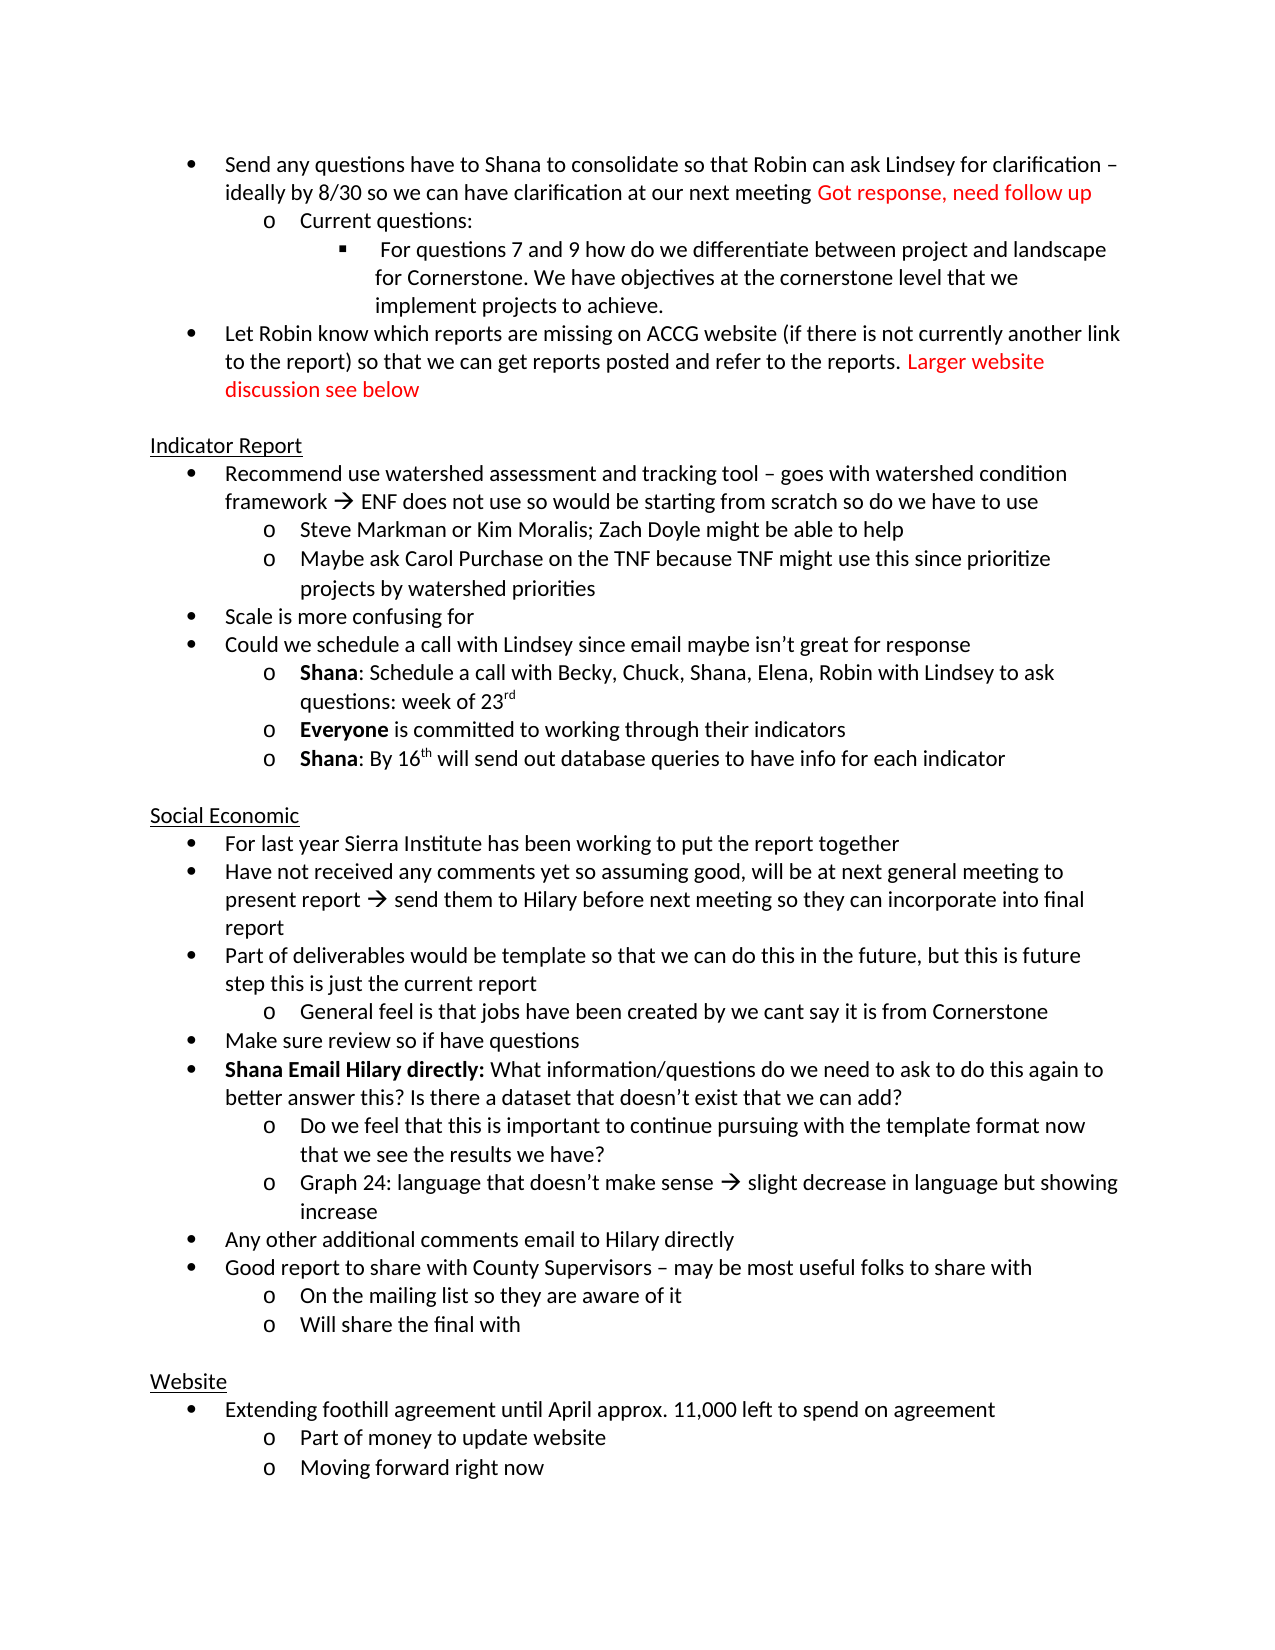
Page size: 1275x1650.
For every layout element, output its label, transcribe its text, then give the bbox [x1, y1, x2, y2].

text Website [150, 1367, 1125, 1396]
list For last year Sierra Institute has been working to put the report together [187, 829, 1125, 857]
list Maybe ask Carol Purchase on the TNF because TNF might use this since prioritize projects by watershed priorities [262, 544, 1125, 602]
list Shana: Schedule a call with Becky, Chuck, Shana, Elena, Robin with Lindsey to ask questions: week of 23rd [262, 658, 1125, 715]
list Extending foothill agreement until April approx. 11,000 left to spend on agreement [187, 1396, 1125, 1423]
list Moving forward right now [262, 1453, 1125, 1482]
list Shana Email Hilary directly: What information/questions do we need to ask to do this again to better answer this? Is there a dataset that doesn’t exist that we can add? [187, 1055, 1125, 1111]
list Graph 24: language that doesn’t make sense slight decrease in language but showing increase [262, 1168, 1125, 1225]
list For questions 7 and 9 how do we differentiate between project and landscape for Cornerstone. We have objectives at the cornerstone level that we implement projects to achieve. [337, 235, 1125, 319]
list On the mailing list so they are aware of it [262, 1281, 1125, 1310]
list General feel is that jobs have been created by we cant say it is from Cornerstone [262, 997, 1125, 1027]
list Let Robin know which reports are missing on ACCG website (if there is not currently another link to the report) so that we can get reports posted and refer to the reports. Larger website discussion see below [187, 319, 1125, 403]
list Recommend use watershed assessment and tracking tool – goes with watershed condition framework ENF does not use so would be starting from scratch so do we have to use [187, 459, 1125, 515]
list Do we feel that this is important to continue pursuing with the template format now that we see the results we have? [262, 1111, 1125, 1168]
list Part of money to update website [262, 1423, 1125, 1453]
list Make sure review so if have questions [187, 1027, 1125, 1055]
list Current questions: [262, 206, 1125, 235]
list Any other additional comments email to Hilary directly [187, 1225, 1125, 1253]
list Part of deliverables would be template so that we can do this in the future, but this is future step this is just the current report [187, 941, 1125, 997]
list Shana: By 16th will send out database queries to have info for each indicator [262, 744, 1125, 773]
list Scale is more confusing for [187, 602, 1125, 630]
list Steve Markman or Kim Moralis; Zach Doyle might be able to help [262, 515, 1125, 544]
list Could we schedule a call with Lindsey since email maybe isn’t great for response [187, 630, 1125, 658]
list Send any questions have to Shana to consolidate so that Robin can ask Lindsey for clarification – ideally by 8/30 so we can have clarification at our next meeting Got response, need follow up [187, 150, 1125, 206]
list Good report to share with County Supervisors – may be most useful folks to share with [187, 1253, 1125, 1281]
text Indicator Report [150, 431, 1125, 459]
list Will share the final with [262, 1310, 1125, 1339]
text Social Economic [150, 801, 1125, 829]
list Everyone is committed to working through their indicators [262, 715, 1125, 744]
list Have not received any comments yet so assuming good, will be at next general meeting to present report send them to Hilary before next meeting so they can incorporate into final report [187, 857, 1125, 941]
